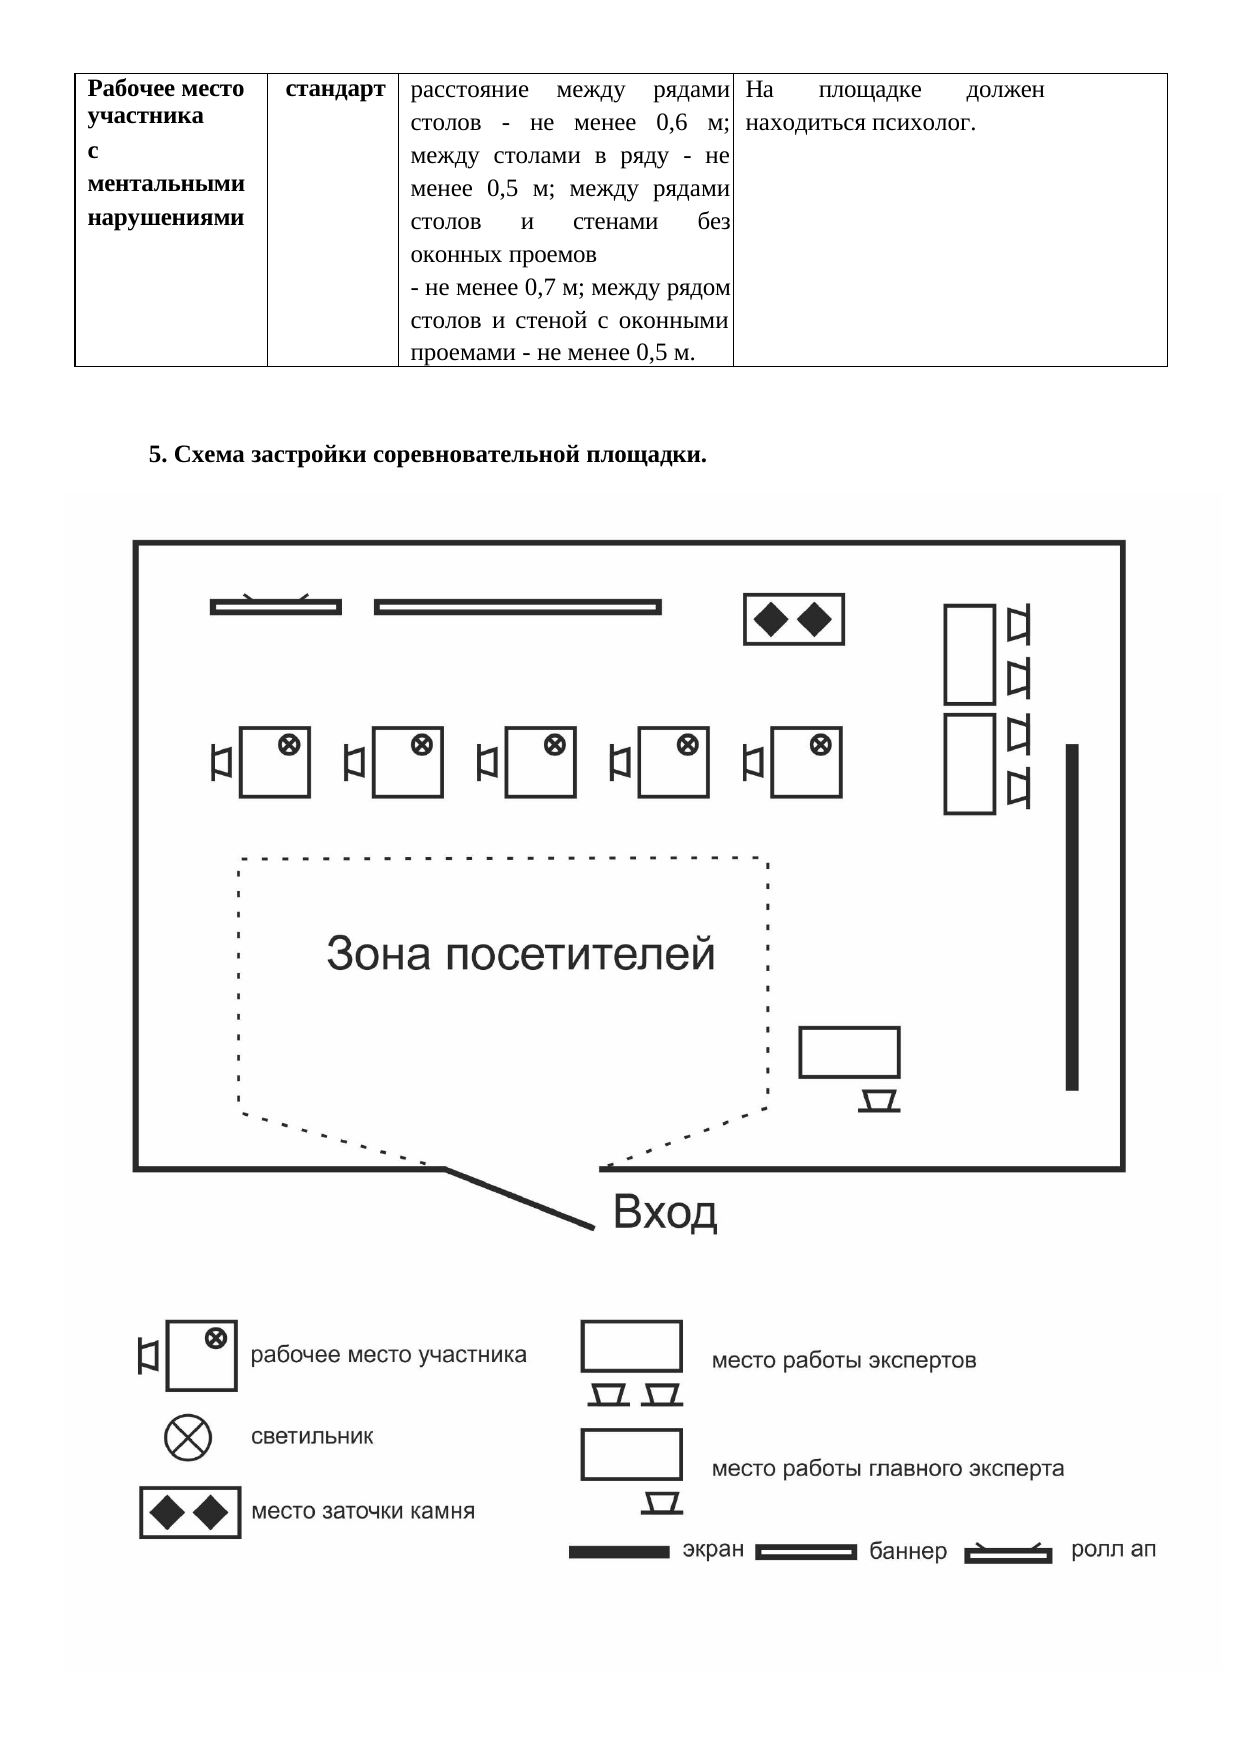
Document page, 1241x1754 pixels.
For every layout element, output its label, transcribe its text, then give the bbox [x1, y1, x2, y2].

table_header расстояние между рядами столов - не менее 0,6 м; между столами в ряду - не менее 0,5 м; между рядами столов и стенами без оконных проемов - не менее 0,7 м; между рядом столов и стеной с оконными проемами - не менее 0,5 м. [399, 74, 733, 366]
picture [62, 492, 1222, 1671]
table_header стандарт [268, 74, 398, 366]
table_header Рабочее место участника с ментальными нарушениями [76, 74, 267, 366]
list Схема застройки соревновательной площадки. [149, 439, 1221, 468]
table_header На площадке должен находиться психолог. [734, 74, 1167, 366]
